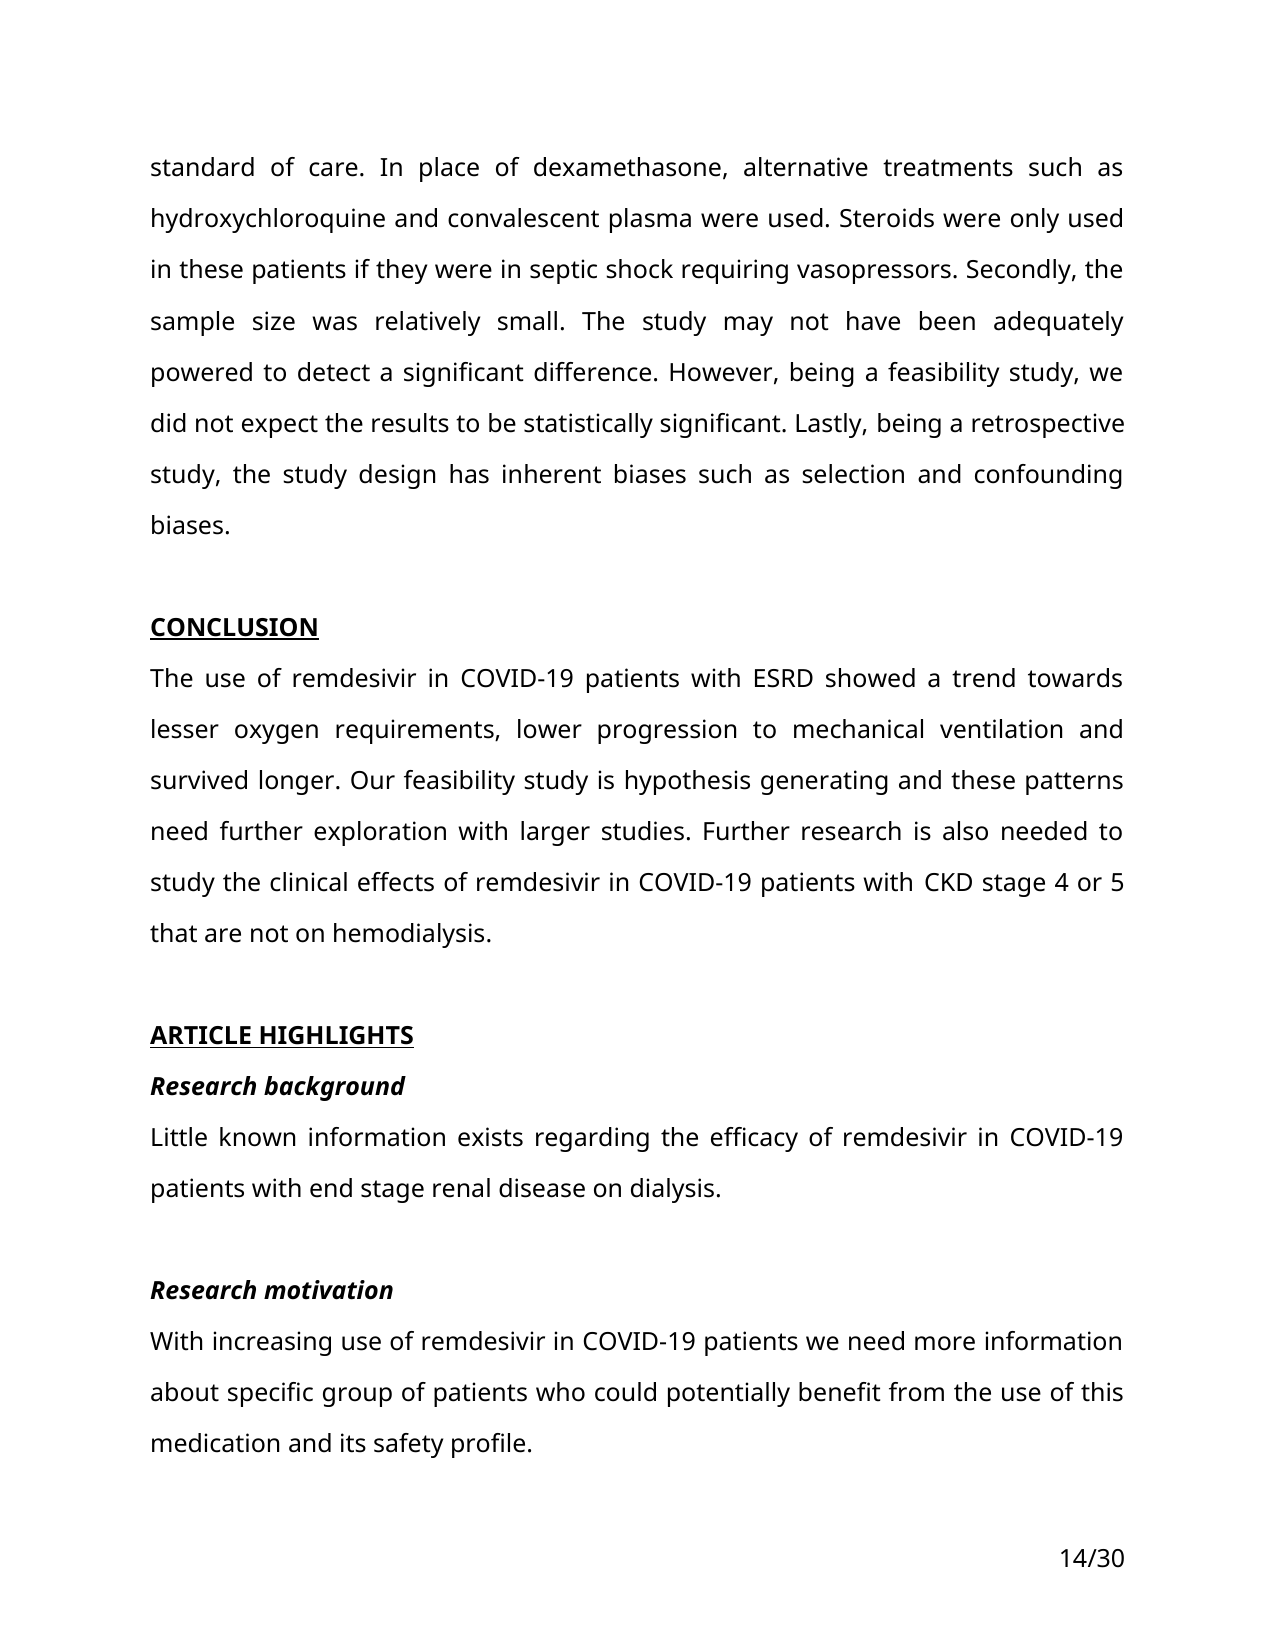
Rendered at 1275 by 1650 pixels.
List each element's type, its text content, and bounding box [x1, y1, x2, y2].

text CONCLUSION [150, 609, 1125, 643]
text Little known information exists regarding the efficacy of remdesivir in COVID-19 patients with end stage renal disease on dialysis. [150, 1120, 1125, 1205]
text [150, 150, 1125, 456]
text The use of remdesivir in COVID-19 patients with ESRD showed a trend towards lesser oxygen requirements, lower progression to mechanical ventilation and survived longer. Our feasibility study is hypothesis generating and these patterns need further exploration with larger studies. Further research is also needed to study the clinical effects of remdesivir in COVID-19 patients with CKD stage 4 or 5 that are not on hemodialysis. [150, 660, 1125, 950]
text With increasing use of remdesivir in COVID-19 patients we need more information about specific group of patients who could potentially benefit from the use of this medication and its safety profile. [150, 1324, 1125, 1460]
text ARTICLE HIGHLIGHTS [150, 1018, 1125, 1052]
text Research motivation [150, 1273, 1125, 1307]
text Research background [150, 1069, 1125, 1103]
